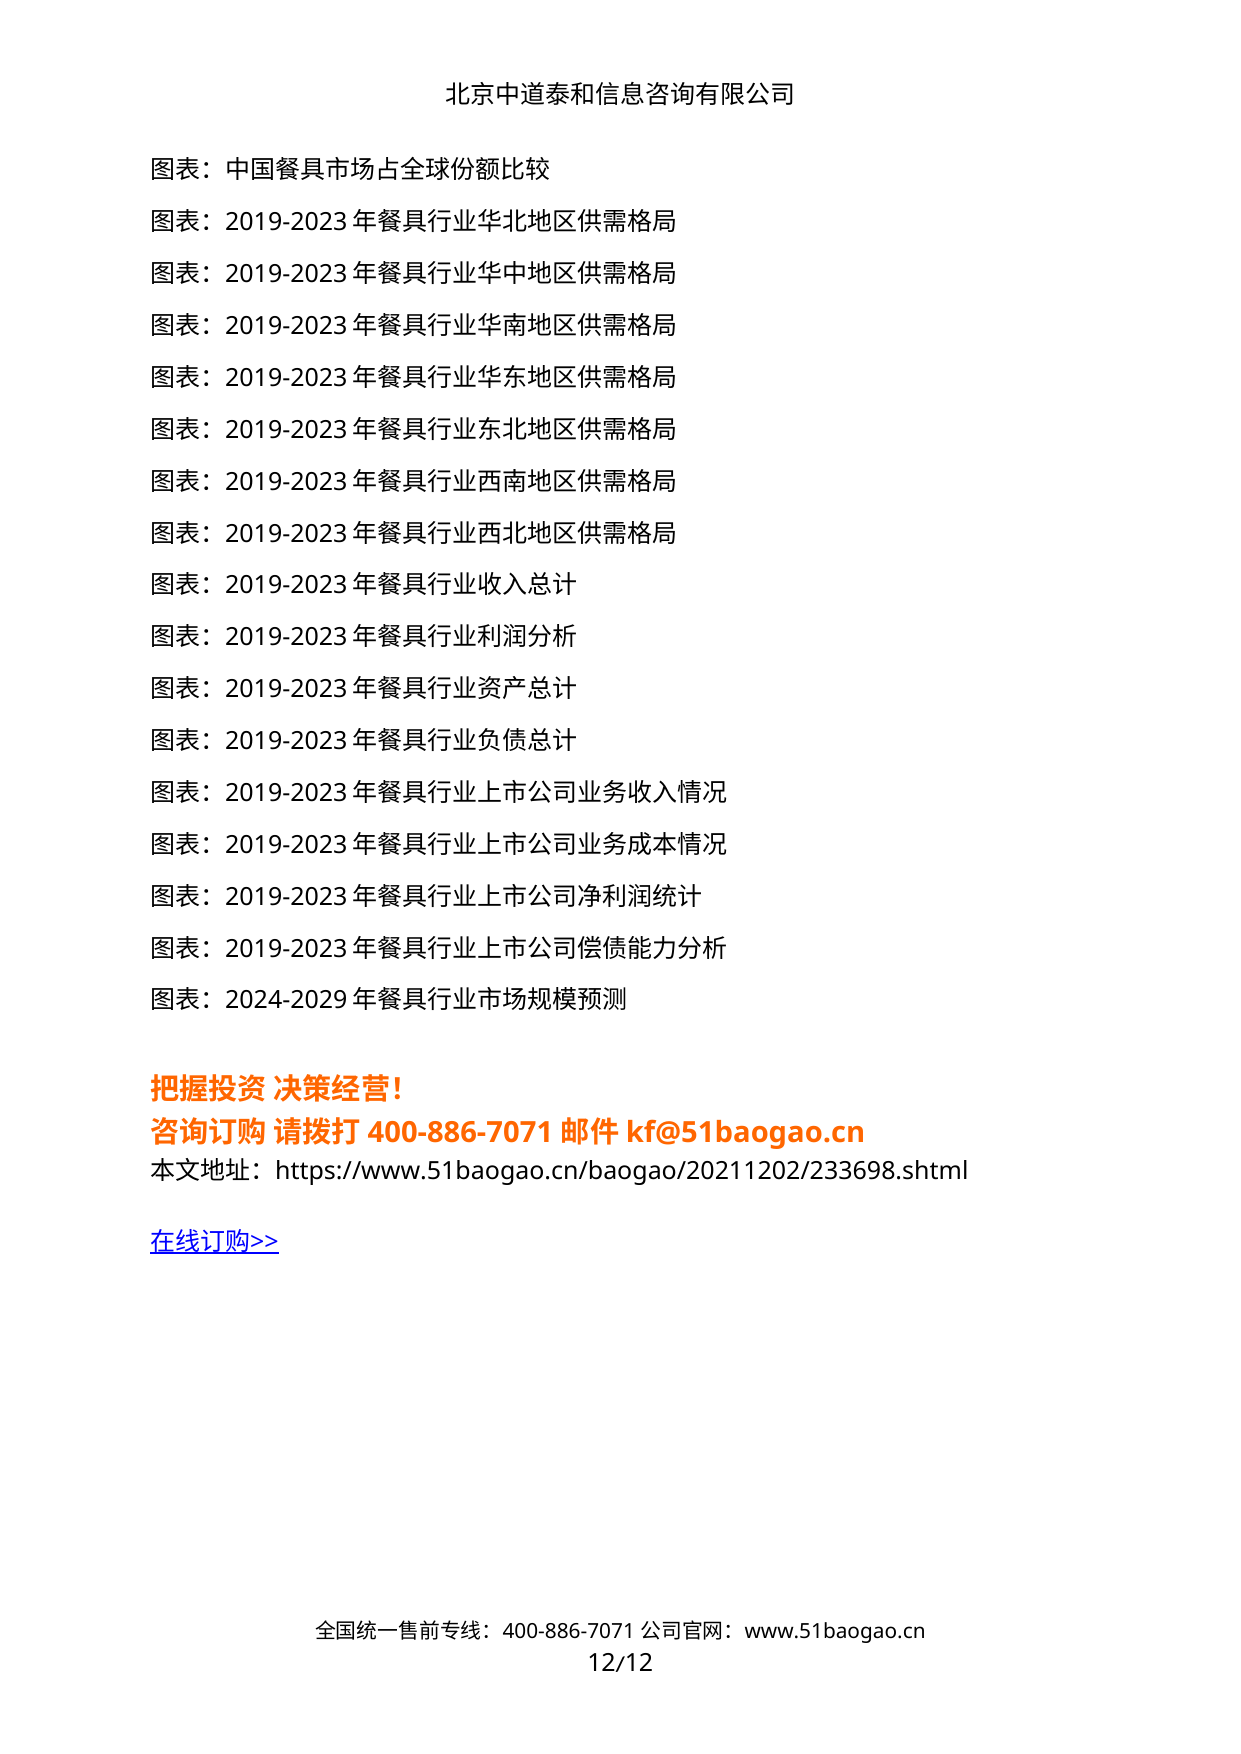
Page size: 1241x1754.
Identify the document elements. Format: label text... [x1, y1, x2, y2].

text 在线订购>> [150, 1187, 1090, 1257]
text 把握投资 决策经营！咨询订购 请拨打 400-886-7071 邮件 kf@51baogao.cn本文地址：https://www.51baogao.cn/baogao/20211202/233698.shtml [150, 1032, 1090, 1187]
text 图表：中国餐具市场占全球份额比较 [150, 150, 1090, 186]
text 图表：2019-2023年餐具行业西北地区供需格局 [150, 513, 1090, 549]
text 图表：2019-2023年餐具行业华北地区供需格局 [150, 202, 1090, 238]
text 图表：2019-2023年餐具行业东北地区供需格局 [150, 409, 1090, 446]
text 图表：2024-2029年餐具行业市场规模预测 [150, 980, 1090, 1016]
text 图表：2019-2023年餐具行业上市公司业务收入情况 [150, 772, 1090, 809]
text 图表：2019-2023年餐具行业西南地区供需格局 [150, 461, 1090, 497]
text 图表：2019-2023年餐具行业上市公司净利润统计 [150, 876, 1090, 912]
text 图表：2019-2023年餐具行业收入总计 [150, 565, 1090, 601]
text 图表：2019-2023年餐具行业华中地区供需格局 [150, 254, 1090, 290]
text 图表：2019-2023年餐具行业资产总计 [150, 669, 1090, 705]
text 图表：2019-2023年餐具行业华东地区供需格局 [150, 357, 1090, 394]
text 图表：2019-2023年餐具行业华南地区供需格局 [150, 306, 1090, 342]
text 图表：2019-2023年餐具行业上市公司业务成本情况 [150, 824, 1090, 861]
text 图表：2019-2023年餐具行业负债总计 [150, 721, 1090, 757]
text 图表：2019-2023年餐具行业利润分析 [150, 617, 1090, 653]
text 图表：2019-2023年餐具行业上市公司偿债能力分析 [150, 928, 1090, 964]
